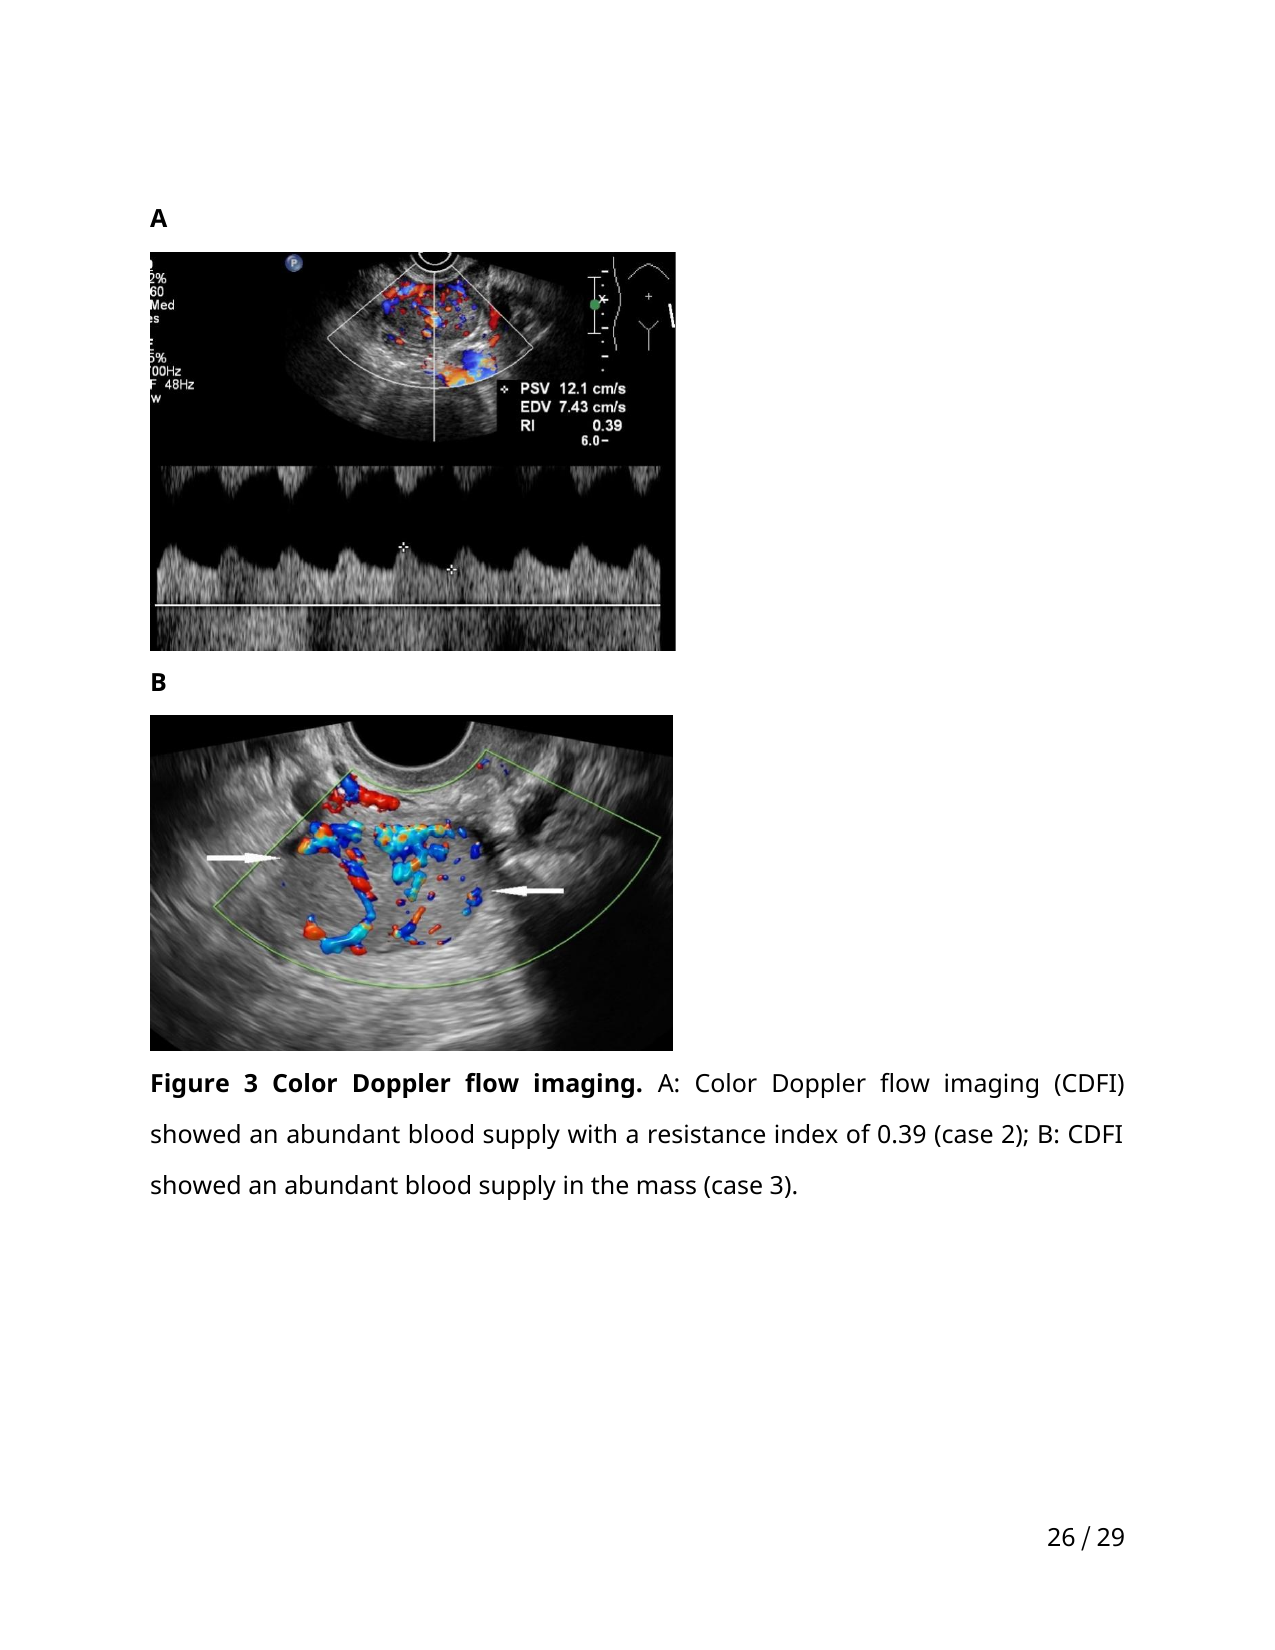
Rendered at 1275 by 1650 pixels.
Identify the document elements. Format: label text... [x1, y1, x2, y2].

text B [150, 665, 1125, 699]
picture [150, 715, 673, 1051]
text Figure 3 Color Doppler flow imaging. A: Color Doppler flow imaging (CDFI) showed an abundant blood supply with a resistance index of 0.39 (case 2); B: CDFI showed an abundant blood supply in the mass (case 3). [150, 1065, 1125, 1201]
picture [150, 252, 676, 651]
text A [150, 201, 1125, 235]
